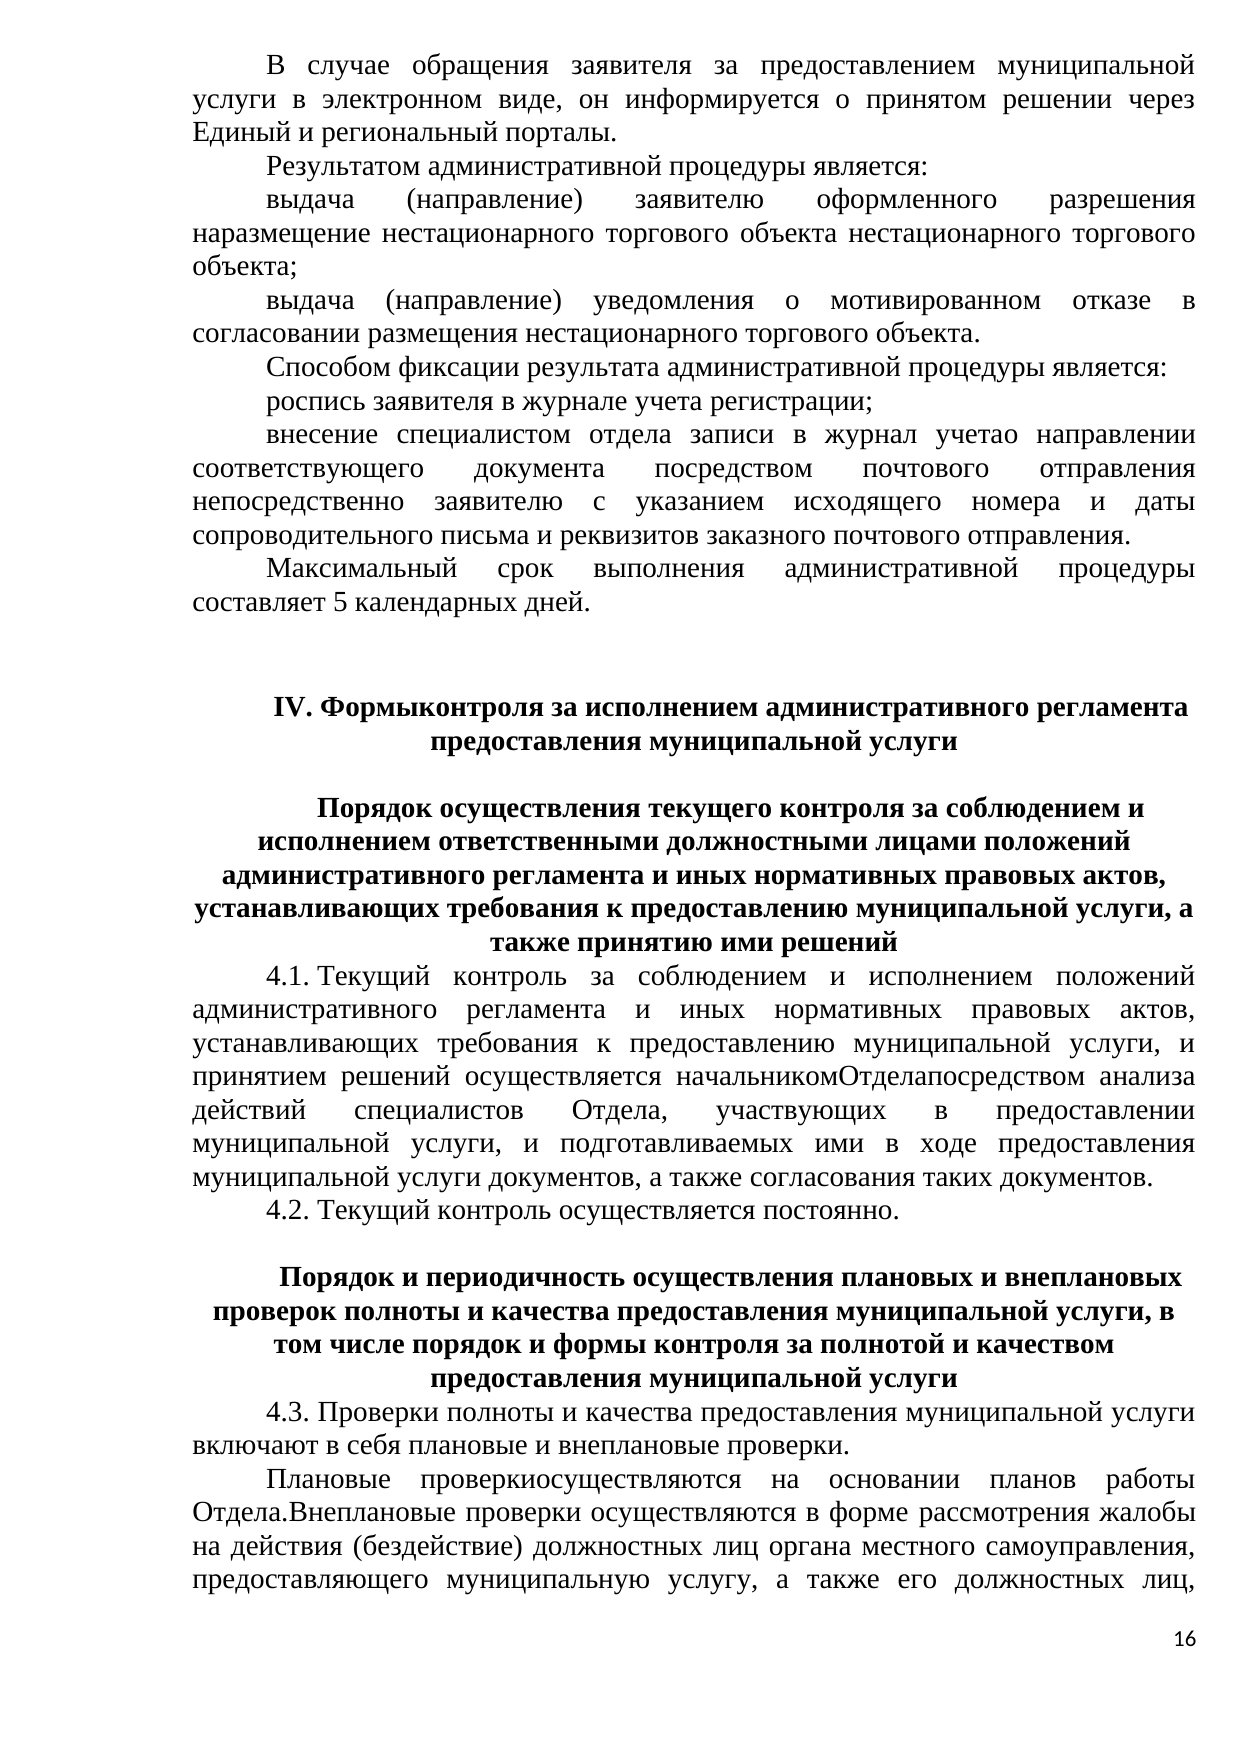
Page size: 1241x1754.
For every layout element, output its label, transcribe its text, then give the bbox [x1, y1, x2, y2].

text 4.1. Текущий контроль за соблюдением и исполнением положений административного регламента и иных нормативных правовых актов, устанавливающих требования к предоставлению муниципальной услуги, и принятием решений осуществляется начальникомОтделапосредством анализа действий специалистов Отдела, участвующих в предоставлении муниципальной услуги, и подготавливаемых ими в ходе предоставления муниципальной услуги документов, а также согласования таких документов. [192, 958, 1196, 1192]
text роспись заявителя в журнале учета регистрации; [192, 383, 1196, 416]
text выдача (направление) заявителю оформленного разрешения наразмещение нестационарного торгового объекта нестационарного торгового объекта; [192, 181, 1196, 282]
text Порядок и периодичность осуществления плановых и внеплановых проверок полноты и качества предоставления муниципальной услуги, в том числе порядок и формы контроля за полнотой и качеством предоставления муниципальной услуги [192, 1259, 1196, 1394]
text Способом фиксации результата административной процедуры является: [192, 349, 1196, 383]
text IV. Формыконтроля за исполнением административного регламента предоставления муниципальной услуги [192, 689, 1196, 756]
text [192, 1461, 1196, 1595]
text 4.2. Текущий контроль осуществляется постоянно. [192, 1192, 1196, 1226]
text Порядок осуществления текущего контроля за соблюдением и исполнением ответственными должностными лицами положений административного регламента и иных нормативных правовых актов, устанавливающих требования к предоставлению муниципальной услуги, а также принятию ими решений [192, 790, 1196, 958]
text Результатом административной процедуры является: [192, 148, 1196, 181]
text 4.3. Проверки полноты и качества предоставления муниципальной услуги включают в себя плановые и внеплановые проверки. [192, 1394, 1196, 1461]
text Максимальный срок выполнения административной процедуры составляет 5 календарных дней. [192, 550, 1196, 617]
text выдача (направление) уведомления о мотивированном отказе в согласовании размещения нестационарного торгового объекта. [192, 282, 1196, 349]
text внесение специалистом отдела записи в журнал учетао направлении соответствующего документа посредством почтового отправления непосредственно заявителю с указанием исходящего номера и даты сопроводительного письма и реквизитов заказного почтового отправления. [192, 416, 1196, 550]
text В случае обращения заявителя за предоставлением муниципальной услуги в электронном виде, он информируется о принятом решении через Единый и региональный порталы. [192, 47, 1196, 148]
